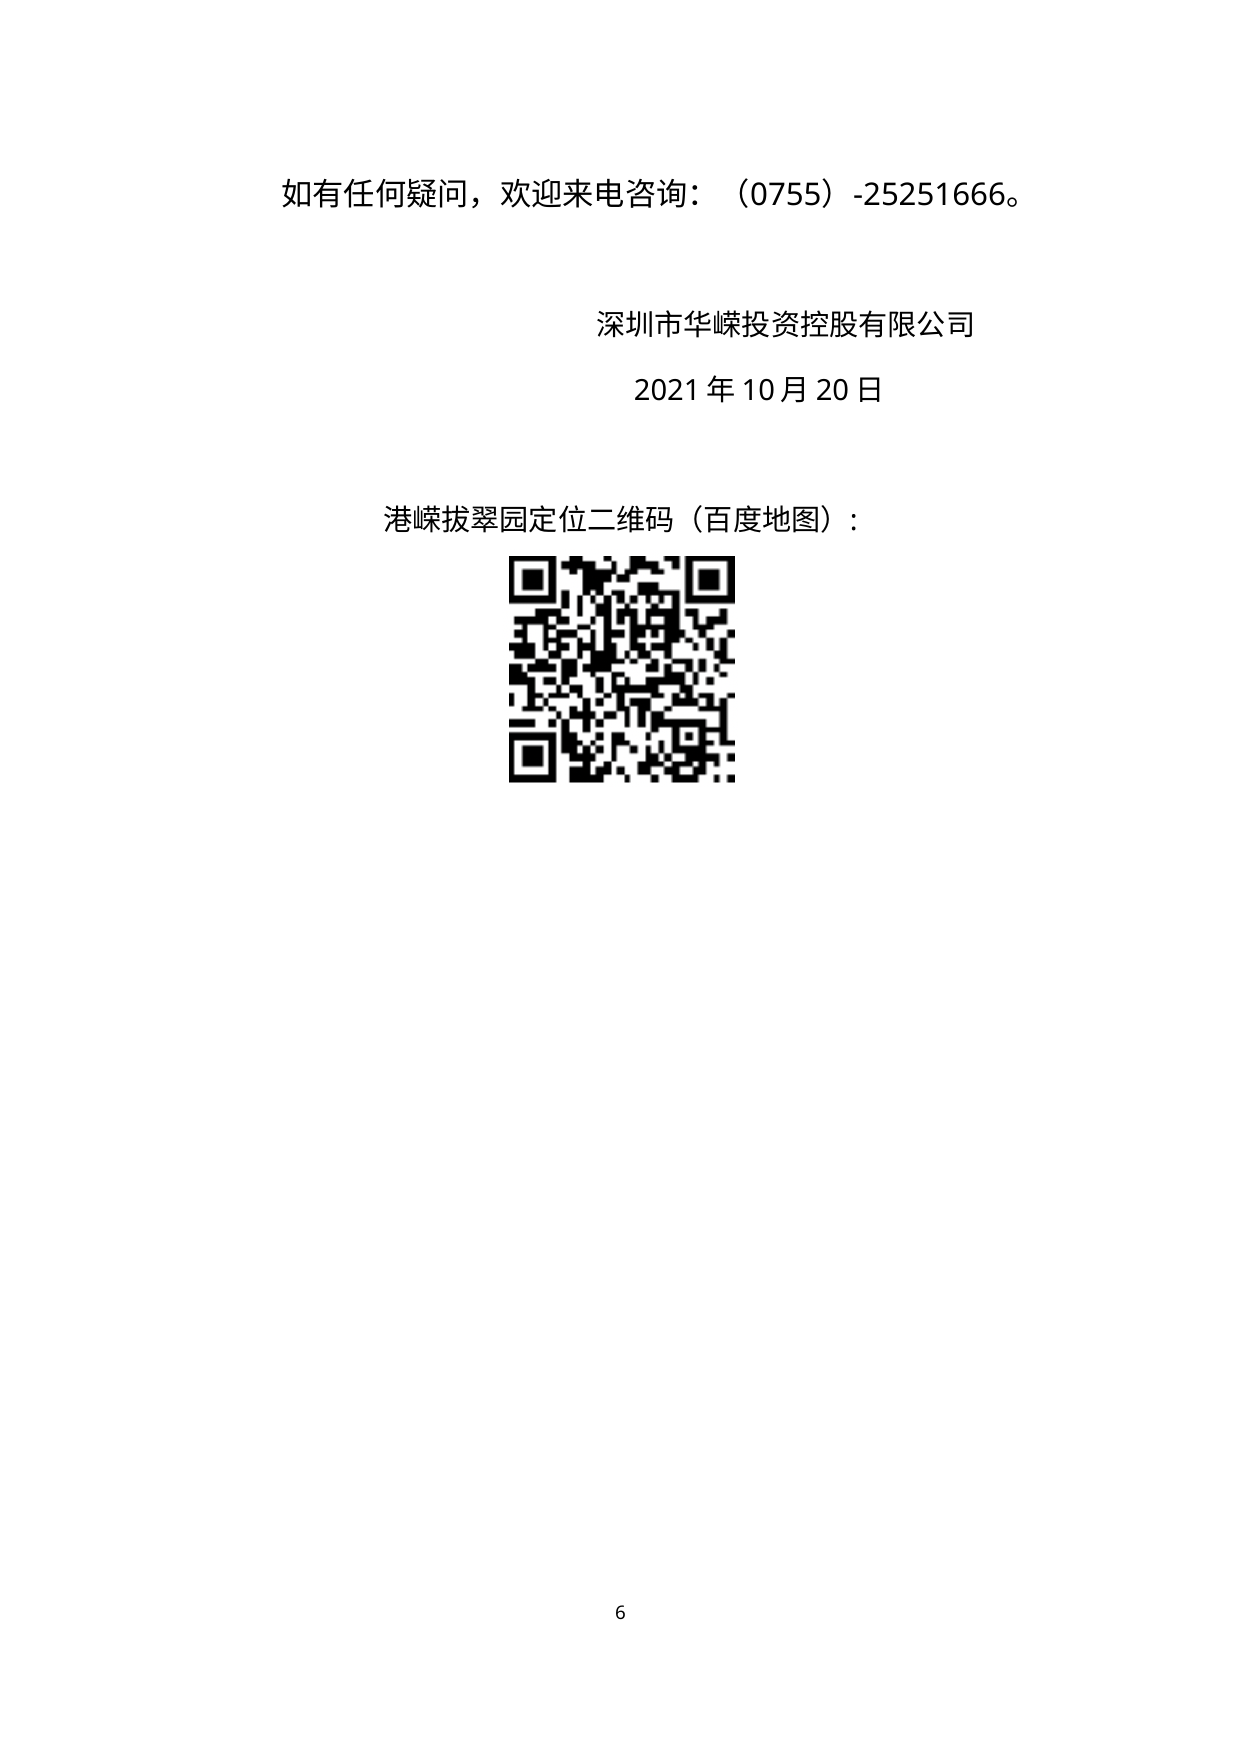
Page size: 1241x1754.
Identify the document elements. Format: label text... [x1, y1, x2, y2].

text 港嵘拔翠园定位二维码（百度地图）: [187, 485, 1053, 550]
text 2021年10月20日 [187, 355, 1053, 420]
picture [502, 549, 738, 787]
text 深圳市华嵘投资控股有限公司 [187, 290, 1053, 355]
text 如有任何疑问，欢迎来电咨询：（0755）-25251666。 [187, 160, 1053, 225]
